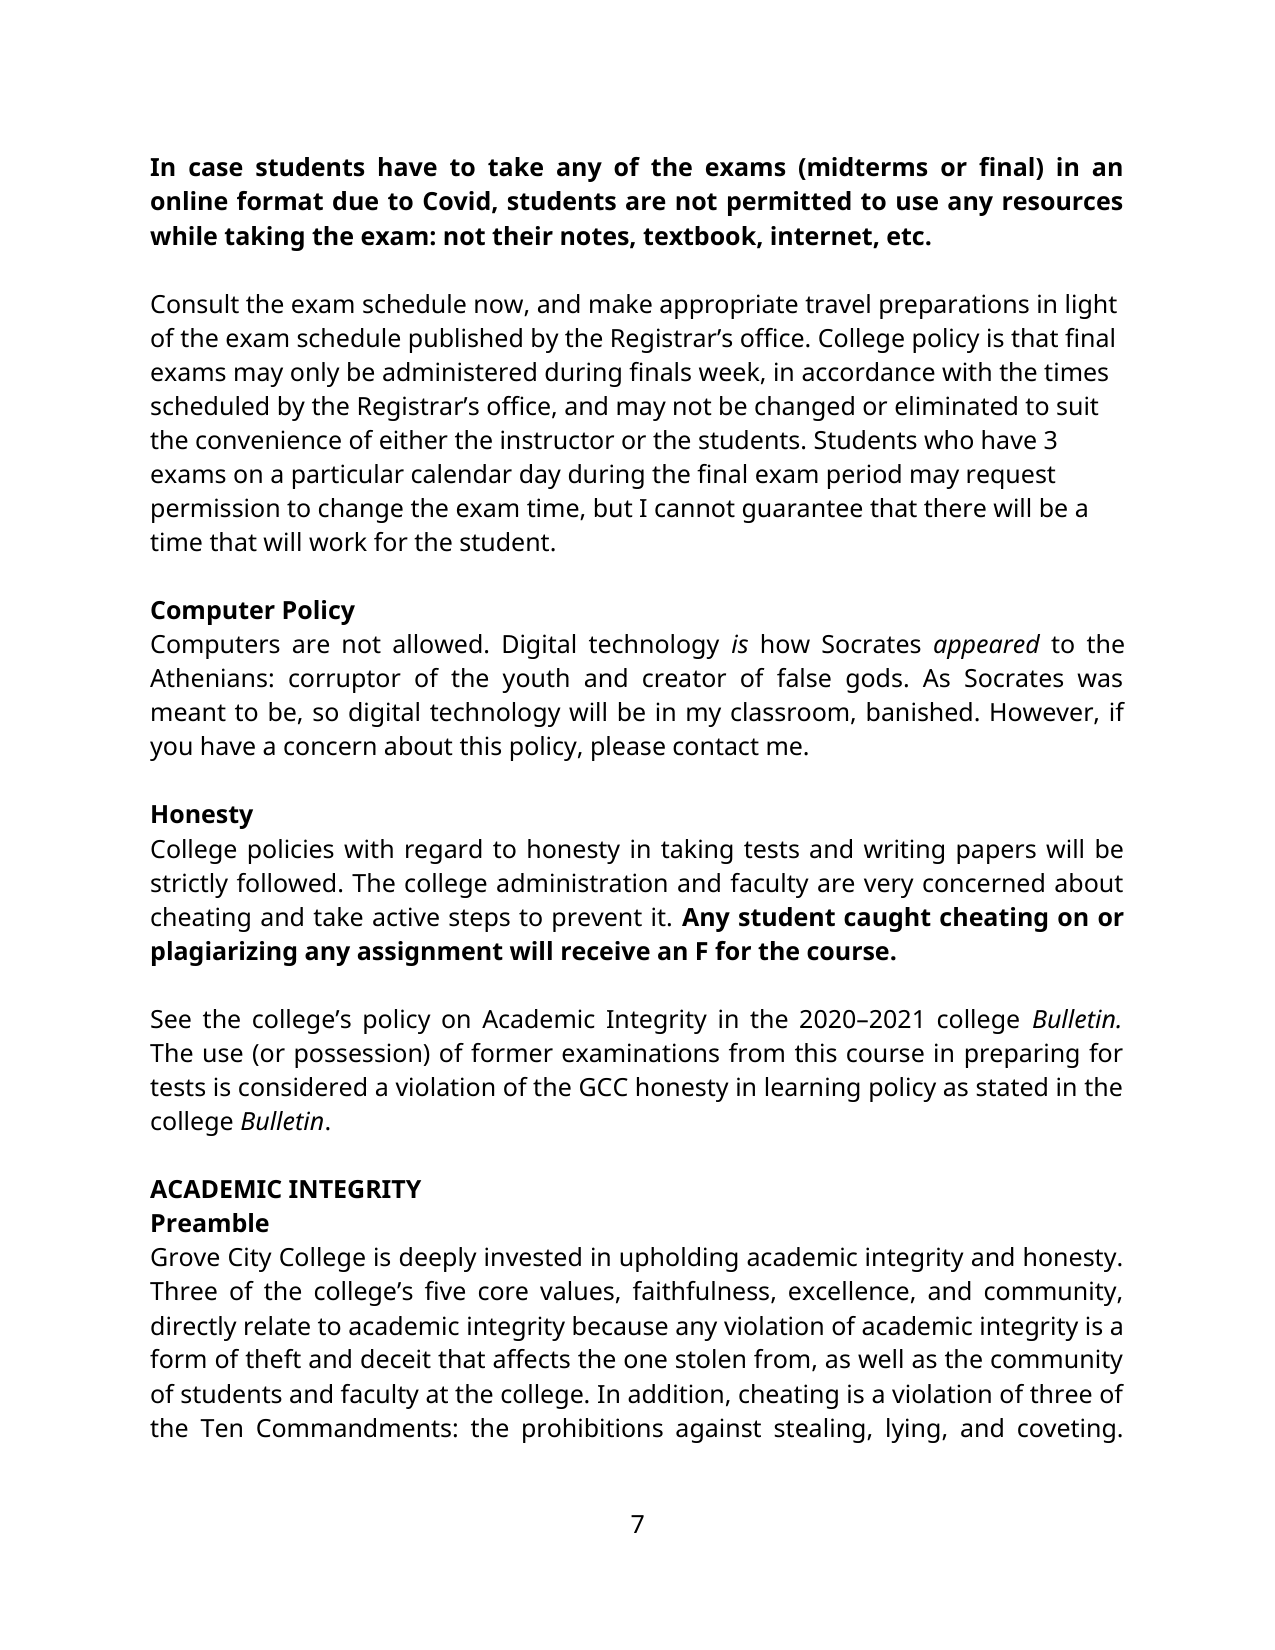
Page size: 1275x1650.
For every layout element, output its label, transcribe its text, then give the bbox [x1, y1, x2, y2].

text College policies with regard to honesty in taking tests and writing papers will be strictly followed. The college administration and faculty are very concerned about cheating and take active steps to prevent it. Any student caught cheating on or plagiarizing any assignment will receive an F for the course. [150, 831, 1125, 967]
text ACADEMIC INTEGRITY [150, 1172, 1125, 1206]
text In case students have to take any of the exams (midterms or final) in an online format due to Covid, students are not permitted to use any resources while taking the exam: not their notes, textbook, internet, etc. [150, 150, 1125, 252]
text See the college’s policy on Academic Integrity in the 2020–2021 college Bulletin. The use (or possession) of former examinations from this course in preparing for tests is considered a violation of the GCC honesty in learning policy as stated in the college Bulletin. [150, 1002, 1125, 1138]
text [150, 1240, 1125, 1444]
text Computer Policy [150, 593, 1125, 627]
text Computers are not allowed. Digital technology is how Socrates appeared to the Athenians: corruptor of the youth and creator of false gods. As Socrates was meant to be, so digital technology will be in my classroom, banished. However, if you have a concern about this policy, please contact me. [150, 627, 1125, 763]
text Honesty [150, 797, 1125, 831]
text Preamble [150, 1206, 1125, 1240]
text Consult the exam schedule now, and make appropriate travel preparations in light of the exam schedule published by the Registrar’s office. College policy is that final exams may only be administered during finals week, in accordance with the times scheduled by the Registrar’s office, and may not be changed or eliminated to suit the convenience of either the instructor or the students. Students who have 3 exams on a particular calendar day during the final exam period may request permission to change the exam time, but I cannot guarantee that there will be a time that will work for the student. [150, 286, 1125, 559]
